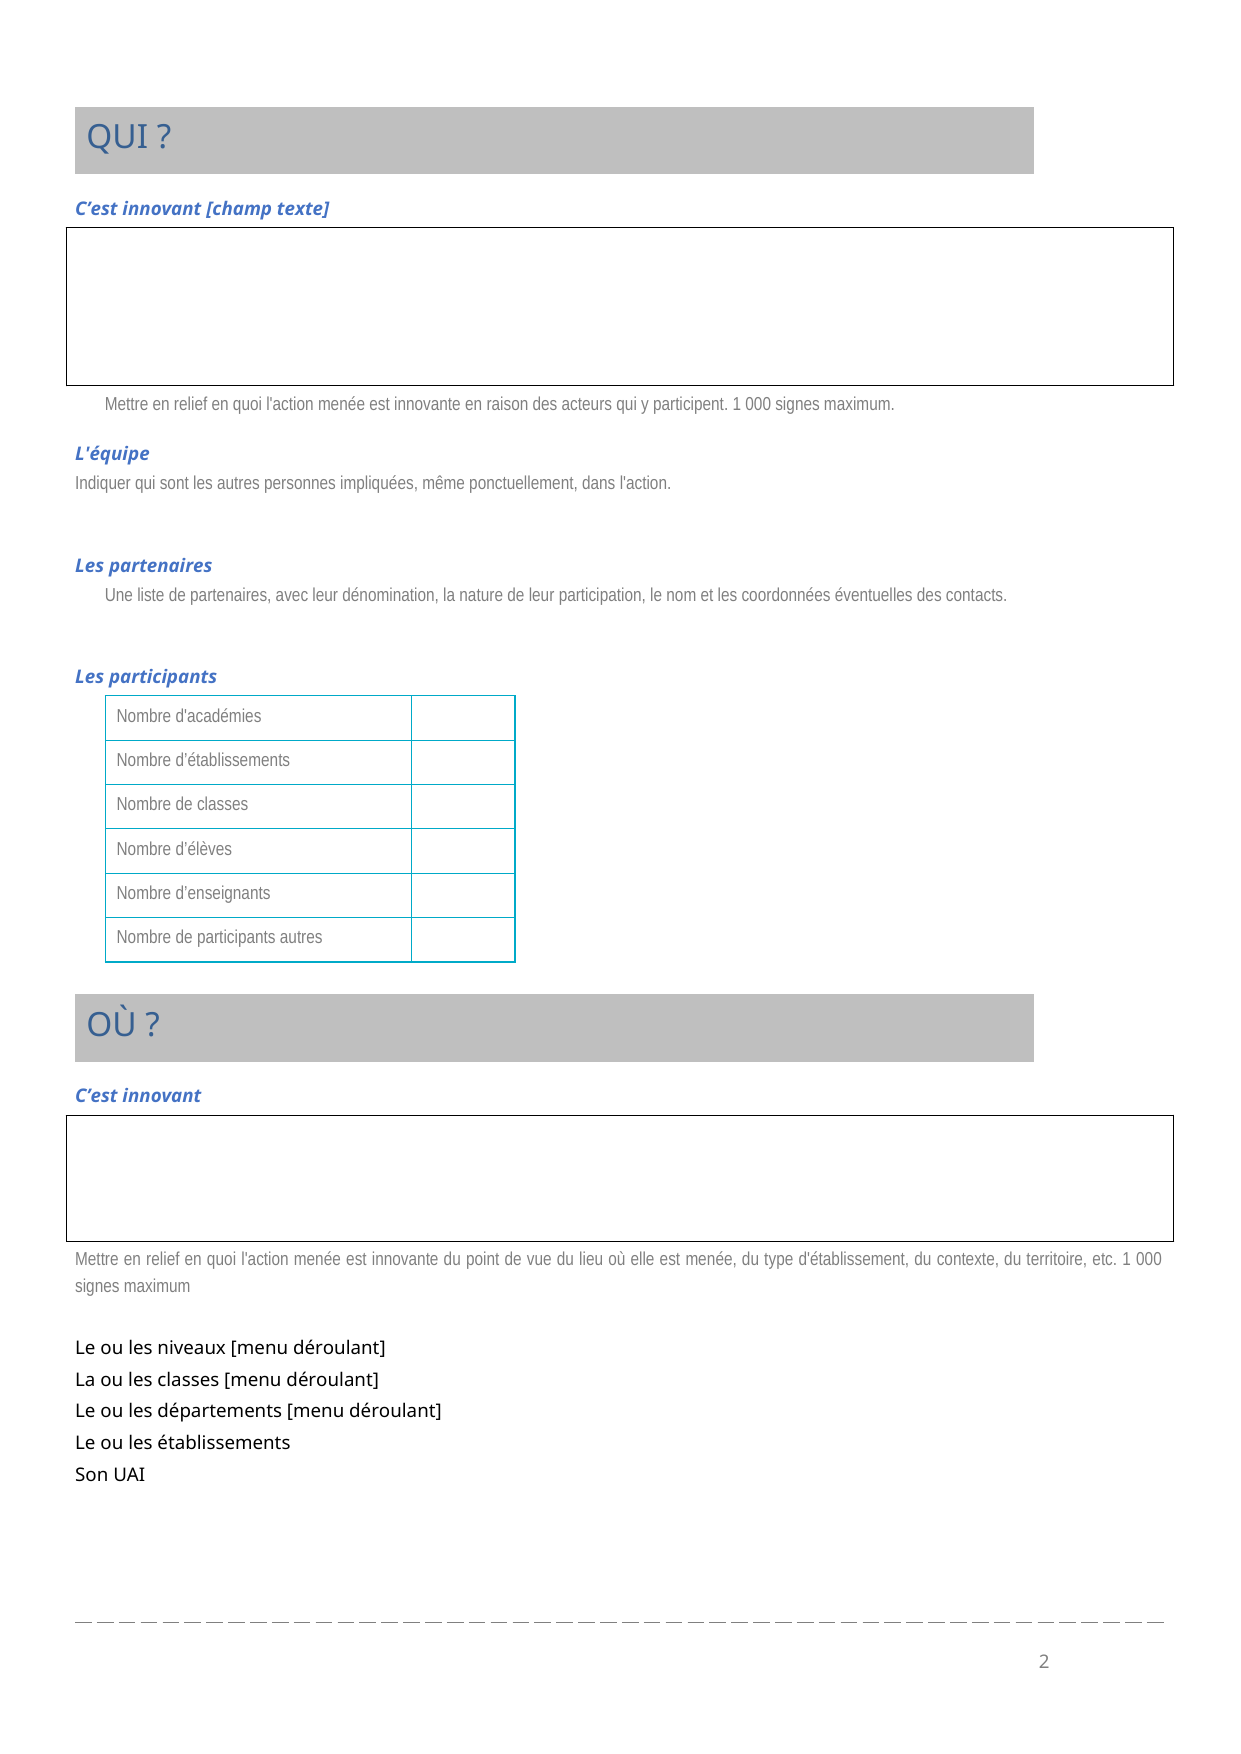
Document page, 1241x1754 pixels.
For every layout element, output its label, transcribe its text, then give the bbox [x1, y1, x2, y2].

list Une liste de partenaires, avec leur dénomination, la nature de leur participation, le nom et les coordonnées éventuelles des contacts. [104, 584, 1165, 605]
list Mettre en relief en quoi l'action menée est innovante en raison des acteurs qui y participent. 1 000 signes maximum. [104, 393, 1165, 414]
text La ou les classes [menu déroulant] [75, 1366, 1165, 1391]
table_cell Nombre de classes [106, 785, 411, 828]
table_cell [412, 918, 514, 961]
table_cell [412, 741, 514, 784]
subtitle Les partenaires [75, 552, 1165, 577]
table_header [412, 696, 514, 739]
table_cell [412, 829, 514, 873]
table_header QUI ? [75, 107, 1034, 174]
text Le ou les départements [menu déroulant] [75, 1398, 1165, 1423]
subtitle C’est innovant [champ texte] [75, 195, 1165, 221]
table_cell [412, 874, 514, 917]
table_header Nombre d'académies [106, 696, 411, 739]
table_cell [412, 785, 514, 828]
text Indiquer qui sont les autres personnes impliquées, même ponctuellement, dans l'action. [75, 472, 1165, 494]
subtitle L'équipe [75, 440, 1165, 466]
text Son UAI [75, 1461, 1165, 1487]
subtitle C’est innovant [75, 1083, 1165, 1108]
text Le ou les niveaux [menu déroulant] [75, 1334, 1165, 1359]
text Le ou les établissements [75, 1429, 1165, 1455]
table_cell Nombre d’enseignants [106, 874, 411, 917]
subtitle Les participants [75, 663, 1165, 689]
table_cell Nombre d’élèves [106, 829, 411, 873]
table_cell Nombre d’établissements [106, 741, 411, 784]
table_cell Nombre de participants autres [106, 918, 411, 961]
table_header OÙ ? [75, 994, 1034, 1062]
text Mettre en relief en quoi l'action menée est innovante du point de vue du lieu où elle est menée, du type d'établissement, du contexte, du territoire, etc. 1 000 signes maximum [75, 1248, 1165, 1297]
